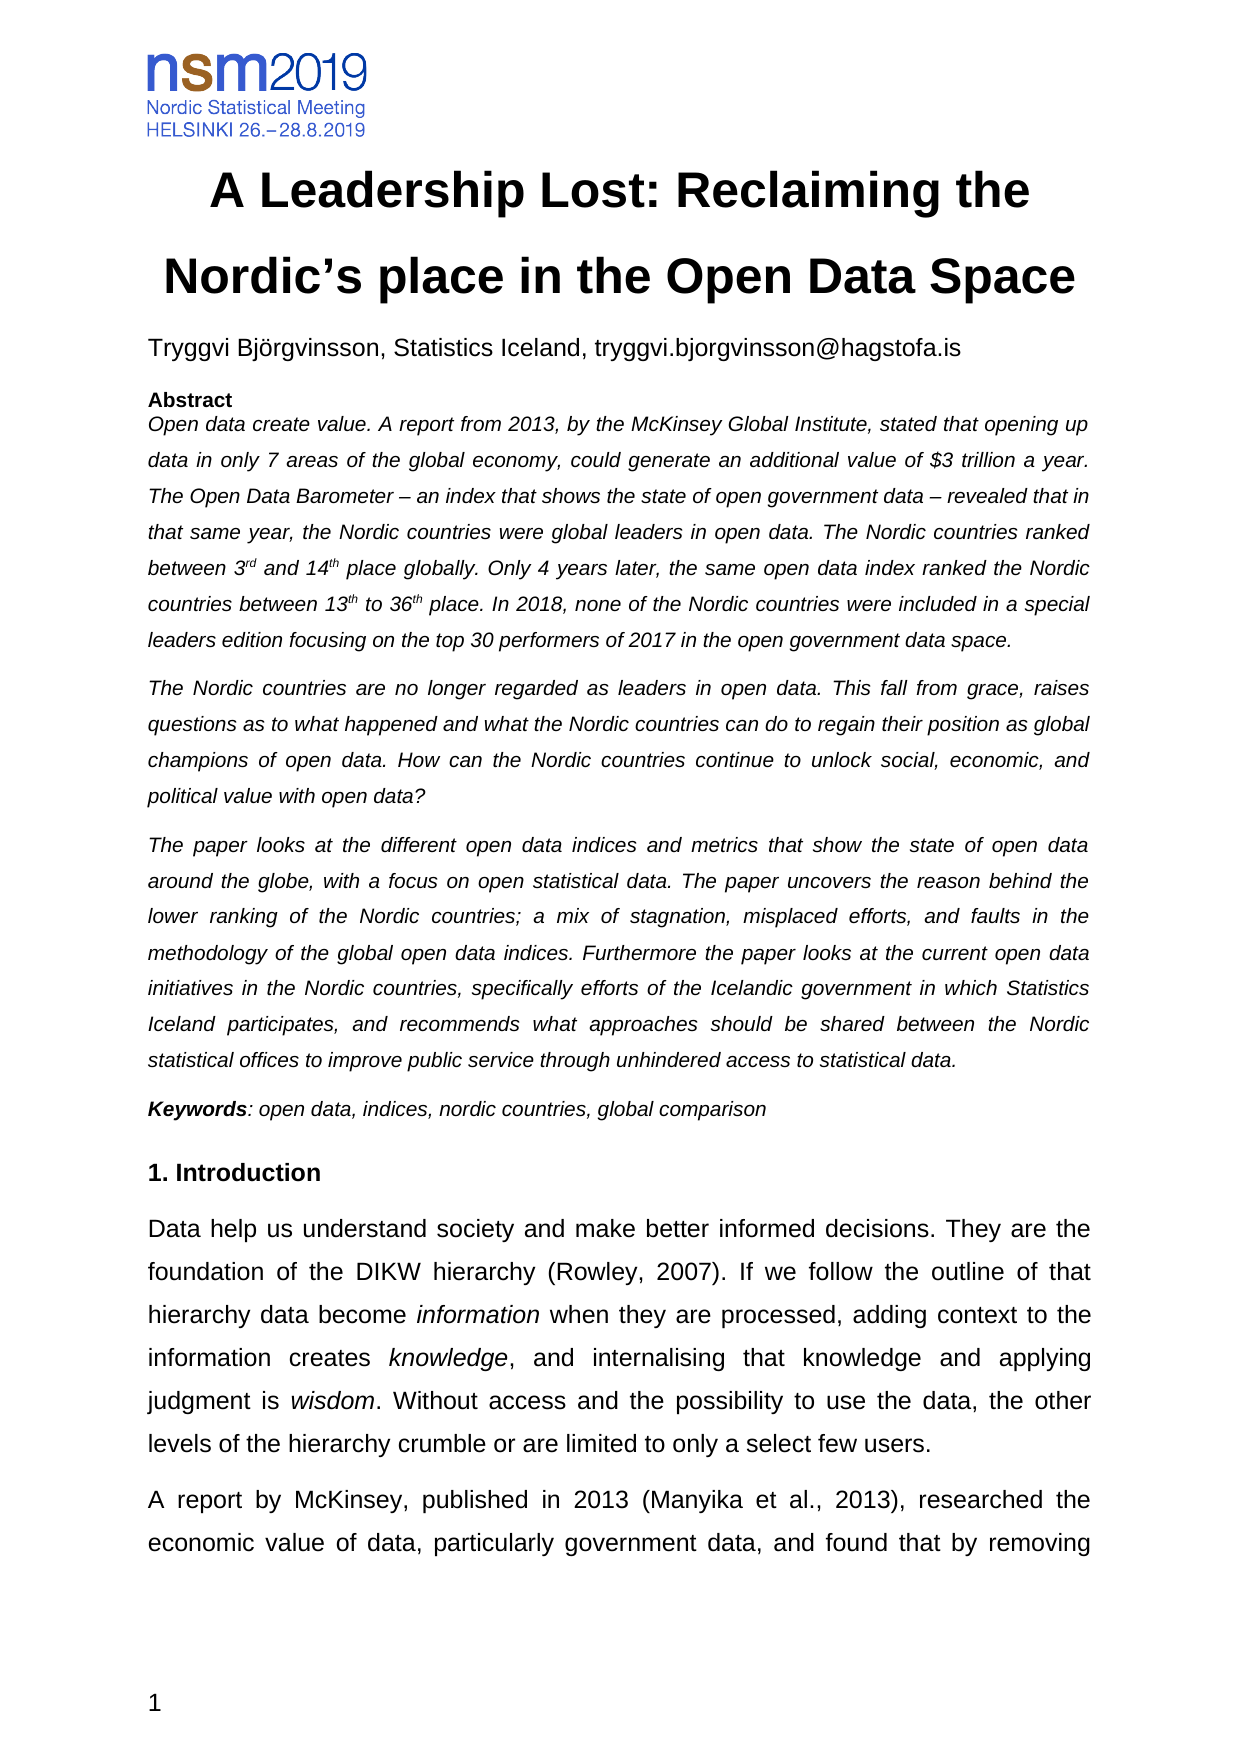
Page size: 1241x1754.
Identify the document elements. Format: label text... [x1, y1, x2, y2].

subtitle Introduction [148, 1158, 1093, 1187]
text Tryggvi Björgvinsson, Statistics Iceland, tryggvi.bjorgvinsson@hagstofa.is [148, 333, 1093, 361]
text Abstract [148, 388, 1093, 412]
text The paper looks at the different open data indices and metrics that show the state of open data around the globe, with a focus on open statistical data. The paper uncovers the reason behind the lower ranking of the Nordic countries; a mix of stagnation, misplaced efforts, and faults in the methodology of the global open data indices. Furthermore the paper looks at the current open data initiatives in the Nordic countries, specifically efforts of the Icelandic government in which Statistics Iceland participates, and recommends what approaches should be shared between the Nordic statistical offices to improve public service through unhindered access to statistical data. [148, 832, 1093, 1072]
text Keywords: open data, indices, nordic countries, global comparison [148, 1097, 1093, 1121]
text Open data create value. A report from 2013, by the McKinsey Global Institute, stated that opening up data in only 7 areas of the global economy, could generate an additional value of $3 trillion a year. The Open Data Barometer – an index that shows the state of open government data – revealed that in that same year, the Nordic countries were global leaders in open data. The Nordic countries ranked between 3rd and 14th place globally. Only 4 years later, the same open data index ranked the Nordic countries between 13th to 36th place. In 2018, none of the Nordic countries were included in a special leaders edition focusing on the top 30 performers of 2017 in the open government data space. [148, 412, 1093, 652]
subtitle A Leadership Lost: Reclaiming the Nordic’s place in the Open Data Space [148, 160, 1093, 304]
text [148, 1485, 1093, 1557]
picture [147, 53, 367, 137]
text Data help us understand society and make better informed decisions. They are the foundation of the DIKW hierarchy (Rowley, 2007). If we follow the outline of that hierarchy data become information when they are processed, adding context to the information creates knowledge, and internalising that knowledge and applying judgment is wisdom. Without access and the possibility to use the data, the other levels of the hierarchy crumble or are limited to only a select few users. [148, 1214, 1093, 1458]
text The Nordic countries are no longer regarded as leaders in open data. This fall from grace, raises questions as to what happened and what the Nordic countries can do to regain their position as global champions of open data. How can the Nordic countries continue to unlock social, economic, and political value with open data? [148, 676, 1093, 808]
